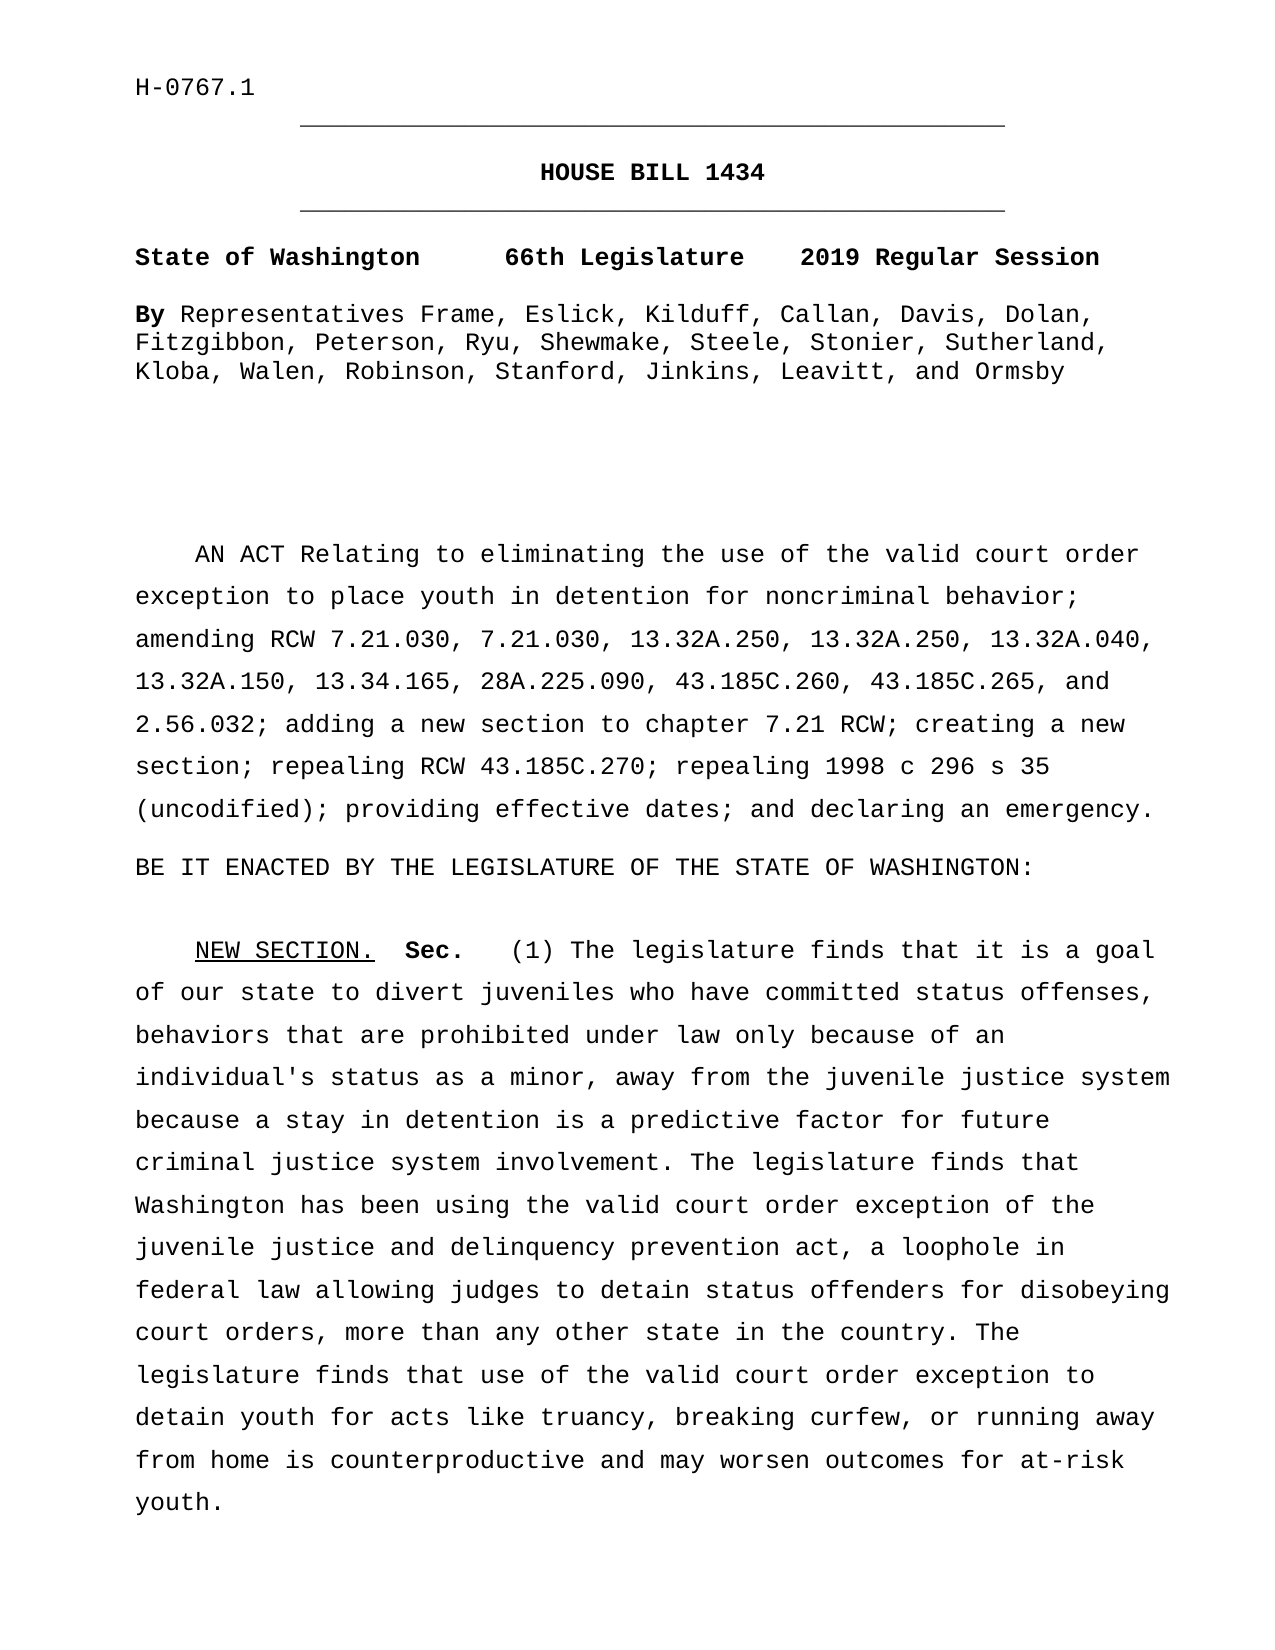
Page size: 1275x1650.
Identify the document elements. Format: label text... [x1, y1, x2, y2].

text NEW SECTION. Sec. (1) The legislature finds that it is a goal of our state to divert juveniles who have committed status offenses, behaviors that are prohibited under law only because of an individual's status as a minor, away from the juvenile justice system because a stay in detention is a predictive factor for future criminal justice system involvement. The legislature finds that Washington has been using the valid court order exception of the juvenile justice and delinquency prevention act, a loophole in federal law allowing judges to detain status offenders for disobeying court orders, more than any other state in the country. The legislature finds that use of the valid court order exception to detain youth for acts like truancy, breaking curfew, or running away from home is counterproductive and may worsen outcomes for at-risk youth. [135, 924, 1170, 1519]
text By Representatives Frame, Eslick, Kilduff, Callan, Davis, Dolan, Fitzgibbon, Peterson, Ryu, Shewmake, Steele, Stonier, Sutherland, Kloba, Walen, Robinson, Stanford, Jinkins, Leavitt, and Ormsby [135, 302, 1170, 387]
text H-0767.1 [135, 75, 1170, 103]
text _______________________________________________ [135, 103, 1170, 132]
text BE IT ENACTED BY THE LEGISLATURE OF THE STATE OF WASHINGTON: [135, 854, 1170, 882]
text _______________________________________________ [135, 188, 1170, 217]
text HOUSE BILL 1434 [135, 160, 1170, 188]
text AN ACT Relating to eliminating the use of the valid court order exception to place youth in detention for noncriminal behavior; amending RCW 7.21.030, 7.21.030, 13.32A.250, 13.32A.250, 13.32A.040, 13.32A.150, 13.34.165, 28A.225.090, 43.185C.260, 43.185C.265, and 2.56.032; adding a new section to chapter 7.21 RCW; creating a new section; repealing RCW 43.185C.270; repealing 1998 c 296 s 35 (uncodified); providing effective dates; and declaring an emergency. [135, 528, 1170, 826]
text State of Washington 66th Legislature 2019 Regular Session [135, 245, 1170, 273]
